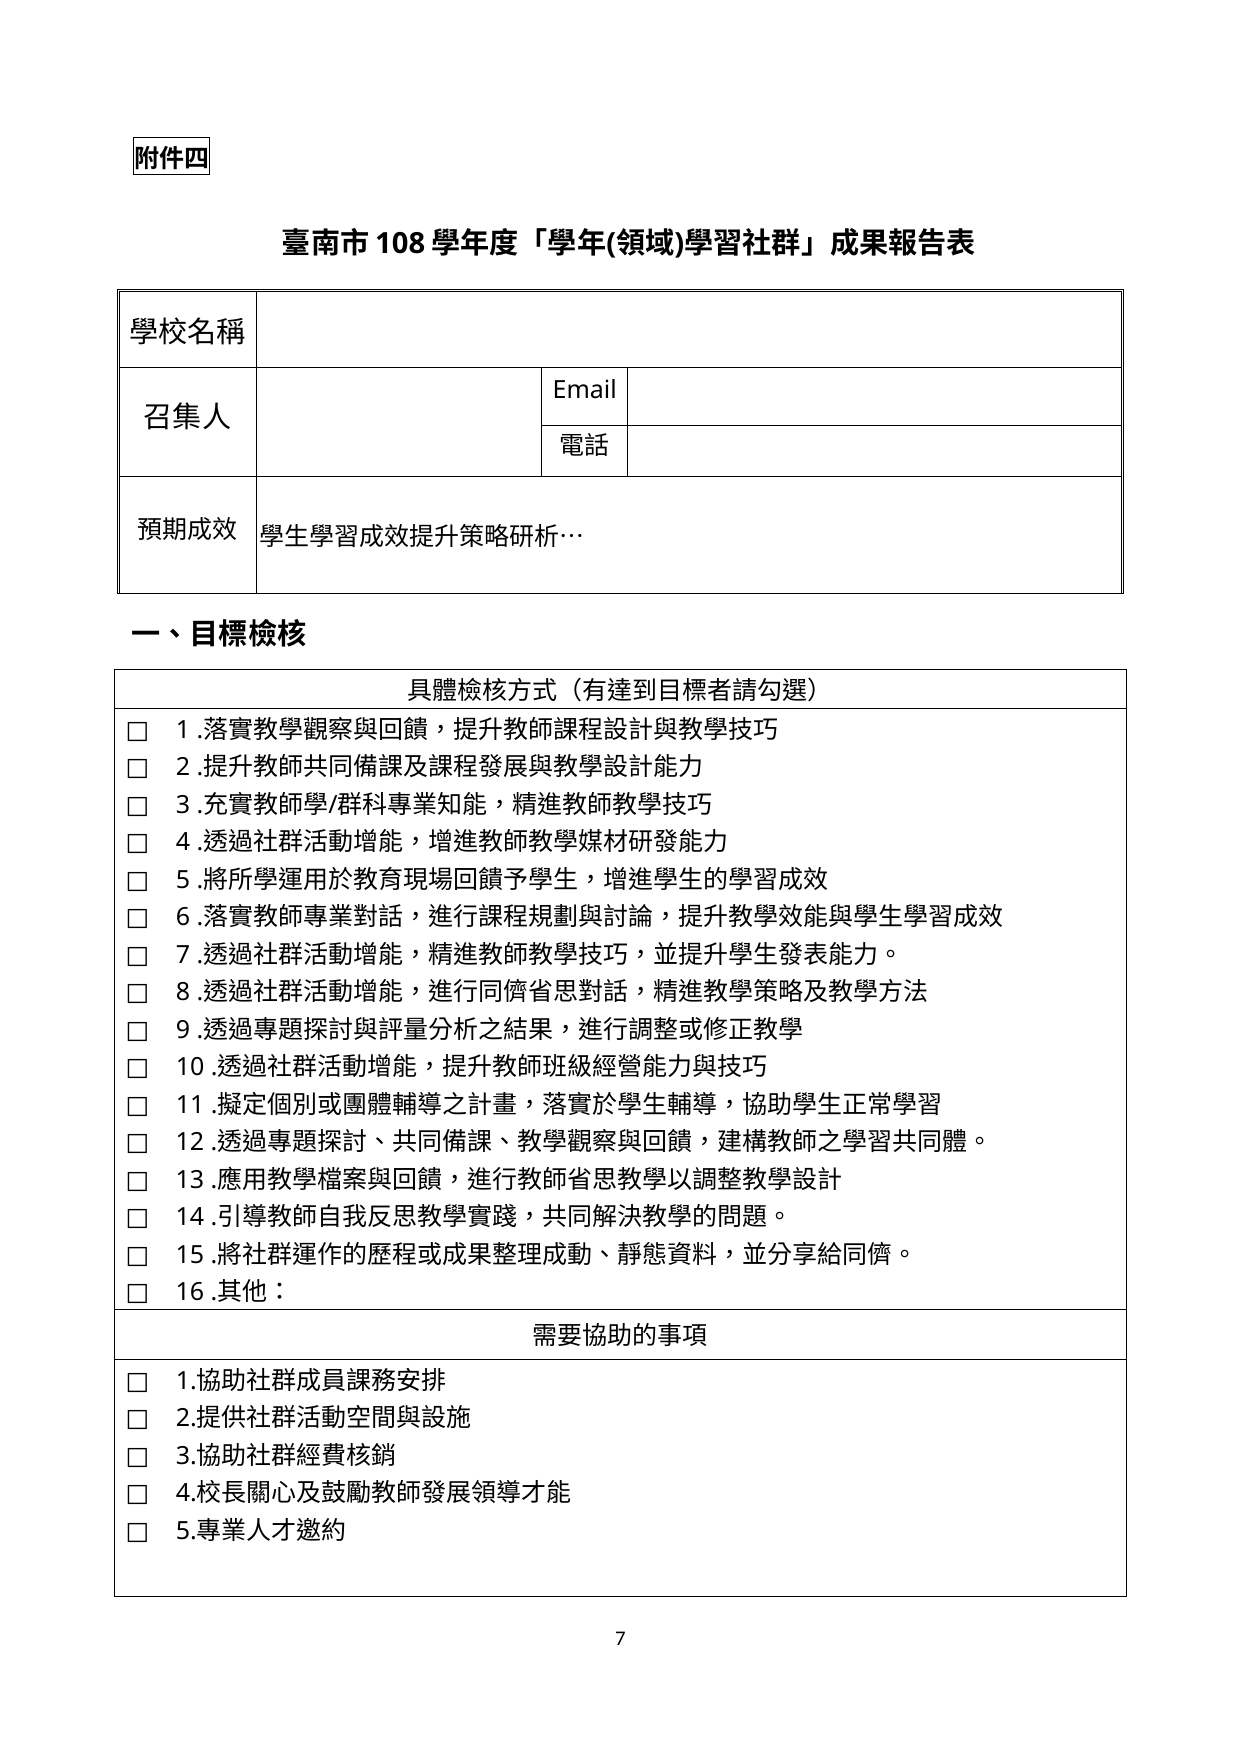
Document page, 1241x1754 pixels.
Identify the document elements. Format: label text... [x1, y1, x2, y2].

table_cell [628, 426, 1121, 476]
table_cell 需要協助的事項 [115, 1310, 1126, 1358]
table_header 具體檢核方式（有達到目標者請勾選） [115, 670, 1126, 707]
table_cell 1 .落實教學觀察與回饋，提升教師課程設計與教學技巧 2 .提升教師共同備課及課程發展與教學設計能力 3 .充實教師學/群科專業知能，精進教師教學技巧 4 .透過社群活動增能，增進教師教學媒材研發能力 5 .將所學運用於教育現場回饋予學生，增進學生的學習成效 6 .落實教師專業對話，進行課程規劃與討論，提升教學效能與學生學習成效 7 .透過社群活動增能，精進教師教學技巧，並提升學生發表能力。 8 .透過社群活動增能，進行同儕省思對話，精進教學策略及教學方法 9 .透過專題探討與評量分析之結果，進行調整或修正教學 10 .透過社群活動增能，提升教師班級經營能力與技巧 11 .擬定個別或團體輔導之計畫，落實於學生輔導，協助學生正常學習 12 .透過專題探討、共同備課、教學觀察與回饋，建構教師之學習共同體。 13 .應用教學檔案與回饋，進行教師省思教學以調整教學設計 14 .引導教師自我反思教學實踐，共同解決教學的問題。 15 .將社群運作的歷程或成果整理成動、靜態資料，並分享給同儕。 16 .其他： [115, 709, 1126, 1308]
table_cell Email [542, 368, 627, 425]
table_cell [257, 368, 541, 476]
table_cell 1.協助社群成員課務安排 2.提供社群活動空間與設施 3.協助社群經費核銷 4.校長關心及鼓勵教師發展領導才能 5.專業人才邀約 6.社群召集人增能研習 7.其他 [115, 1360, 1126, 1596]
text 一、目標檢核 [118, 594, 1122, 669]
table_header 學校名稱 [120, 292, 256, 367]
table_cell [628, 368, 1121, 425]
table_cell 召集人 [120, 368, 256, 476]
table_cell 學生學習成效提升策略研析… [257, 477, 1121, 593]
table_cell 預期成效 [120, 477, 256, 593]
text 臺南市108學年度「學年(領域)學習社群」成果報告表 [118, 203, 1122, 278]
table_header [257, 292, 1121, 367]
table_cell 電話 [542, 426, 627, 476]
text 附件四 [118, 119, 1122, 194]
